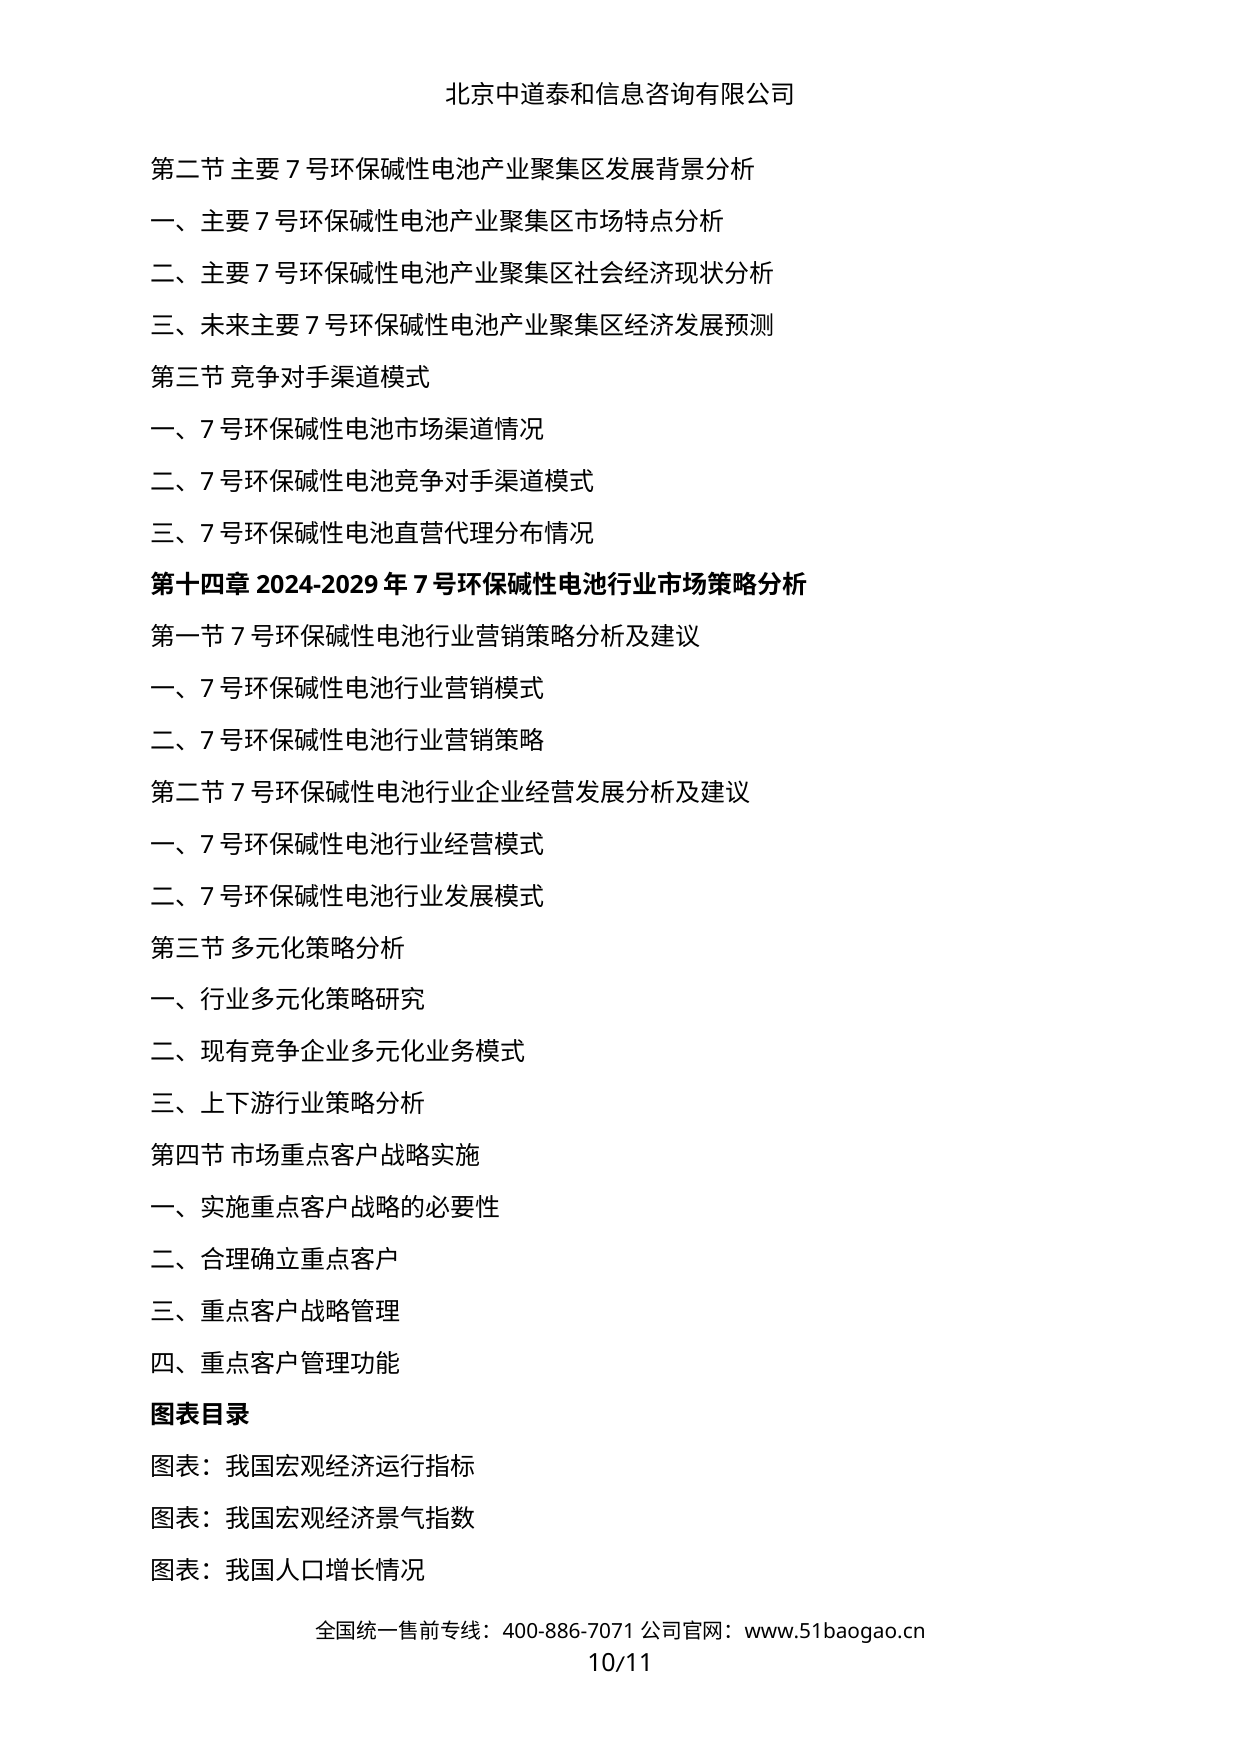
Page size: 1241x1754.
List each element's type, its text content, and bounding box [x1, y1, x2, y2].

text 第一节 7号环保碱性电池行业营销策略分析及建议 [150, 617, 1090, 653]
text 图表：我国宏观经济景气指数 [150, 1499, 1090, 1535]
text 一、行业多元化策略研究 [150, 980, 1090, 1016]
text 第二节 7号环保碱性电池行业企业经营发展分析及建议 [150, 772, 1090, 809]
text 三、7号环保碱性电池直营代理分布情况 [150, 513, 1090, 549]
text 第三节 竞争对手渠道模式 [150, 357, 1090, 394]
text 一、7号环保碱性电池行业营销模式 [150, 669, 1090, 705]
text 图表：我国宏观经济运行指标 [150, 1447, 1090, 1483]
text 三、上下游行业策略分析 [150, 1084, 1090, 1120]
text 一、7号环保碱性电池行业经营模式 [150, 824, 1090, 861]
text 二、7号环保碱性电池竞争对手渠道模式 [150, 461, 1090, 497]
text 二、合理确立重点客户 [150, 1239, 1090, 1276]
text 图表：我国人口增长情况 [150, 1551, 1090, 1587]
text 第三节 多元化策略分析 [150, 928, 1090, 964]
text 一、主要7号环保碱性电池产业聚集区市场特点分析 [150, 202, 1090, 238]
text 二、主要7号环保碱性电池产业聚集区社会经济现状分析 [150, 254, 1090, 290]
text 四、重点客户管理功能 [150, 1343, 1090, 1379]
text 二、现有竞争企业多元化业务模式 [150, 1032, 1090, 1068]
text 第二节 主要7号环保碱性电池产业聚集区发展背景分析 [150, 150, 1090, 186]
text 三、未来主要7号环保碱性电池产业聚集区经济发展预测 [150, 306, 1090, 342]
text 二、7号环保碱性电池行业营销策略 [150, 721, 1090, 757]
text 第四节 市场重点客户战略实施 [150, 1136, 1090, 1172]
text 图表目录 [150, 1395, 1090, 1431]
text 第十四章 2024-2029年7号环保碱性电池行业市场策略分析 [150, 565, 1090, 601]
text 一、实施重点客户战略的必要性 [150, 1187, 1090, 1224]
text 二、7号环保碱性电池行业发展模式 [150, 876, 1090, 912]
text 三、重点客户战略管理 [150, 1291, 1090, 1327]
text 一、7号环保碱性电池市场渠道情况 [150, 409, 1090, 446]
